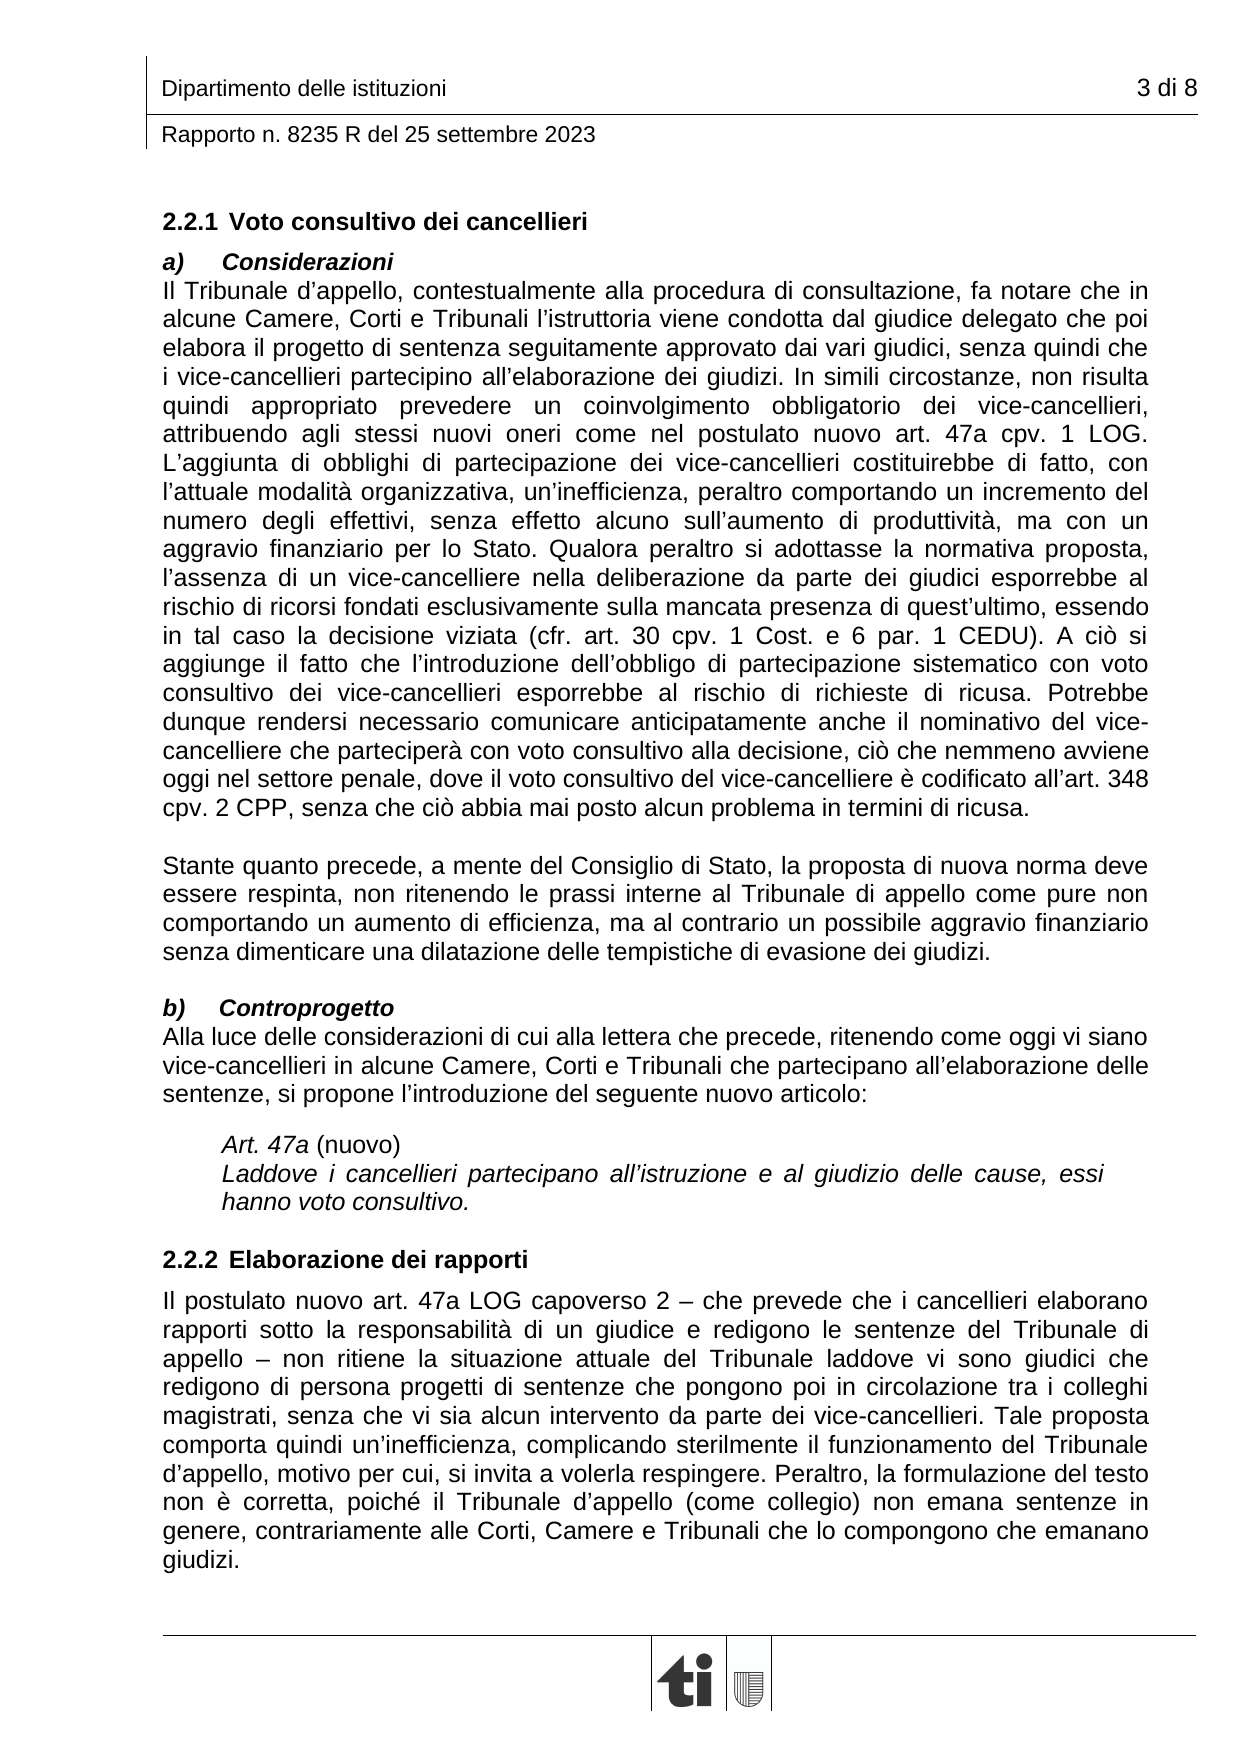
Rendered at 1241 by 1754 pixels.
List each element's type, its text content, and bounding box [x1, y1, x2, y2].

text Art. 47a (nuovo) [222, 1130, 1107, 1158]
picture [655, 1636, 725, 1707]
list Controprogetto [162, 994, 1151, 1022]
subtitle 2.2.1 Voto consultivo dei cancellieri [162, 207, 1151, 236]
text Laddove i cancellieri partecipano all’istruzione e al giudizio delle cause, essi hanno voto consultivo. [222, 1158, 1107, 1216]
subtitle 2.2.2 Elaborazione dei rapporti [162, 1245, 1151, 1273]
text Il postulato nuovo art. 47a LOG capoverso 2 – che prevede che i cancellieri elaborano rapporti sotto la responsabilità di un giudice e redigono le sentenze del Tribunale di appello – non ritiene la situazione attuale del Tribunale laddove vi sono giudici che redigono di persona progetti di sentenze che pongono poi in circolazione tra i colleghi magistrati, senza che vi sia alcun intervento da parte dei vice-cancellieri. Tale proposta comporta quindi un’inefficienza, complicando sterilmente il funzionamento del Tribunale d’appello, motivo per cui, si invita a volerla respingere. Peraltro, la formulazione del testo non è corretta, poiché il Tribunale d’appello (come collegio) non emana sentenze in genere, contrariamente alle Corti, Camere e Tribunali che lo compongono che emanano giudizi. [162, 1286, 1151, 1573]
text Il Tribunale d’appello, contestualmente alla procedura di consultazione, fa notare che in alcune Camere, Corti e Tribunali l’istruttoria viene condotta dal giudice delegato che poi elabora il progetto di sentenza seguitamente approvato dai vari giudici, senza quindi che i vice-cancellieri partecipino all’elaborazione dei giudizi. In simili circostanze, non risulta quindi appropriato prevedere un coinvolgimento obbligatorio dei vice-cancellieri, attribuendo agli stessi nuovi oneri come nel postulato nuovo art. 47a cpv. 1 LOG. L’aggiunta di obblighi di partecipazione dei vice-cancellieri costituirebbe di fatto, con l’attuale modalità organizzativa, un’inefficienza, peraltro comportando un incremento del numero degli effettivi, senza effetto alcuno sull’aumento di produttività, ma con un aggravio finanziario per lo Stato. Qualora peraltro si adottasse la normativa proposta, l’assenza di un vice-cancelliere nella deliberazione da parte dei giudici esporrebbe al rischio di ricorsi fondati esclusivamente sulla mancata presenza di quest’ultimo, essendo in tal caso la decisione viziata (cfr. art. 30 cpv. 1 Cost. e 6 par. 1 CEDU). A ciò si aggiunge il fatto che l’introduzione dell’obbligo di partecipazione sistematico con voto consultivo dei vice-cancellieri esporrebbe al rischio di richieste di ricusa. Potrebbe dunque rendersi necessario comunicare anticipatamente anche il nominativo del vice-cancelliere che parteciperà con voto consultivo alla decisione, ciò che nemmeno avviene oggi nel settore penale, dove il voto consultivo del vice-cancelliere è codificato all’art. 348 cpv. 2 CPP, senza che ciò abbia mai posto alcun problema in termini di ricusa. [162, 276, 1151, 822]
text Stante quanto precede, a mente del Consiglio di Stato, la proposta di nuova norma deve essere respinta, non ritenendo le prassi interne al Tribunale di appello come pure non comportando un aumento di efficienza, ma al contrario un possibile aggravio finanziario senza dimenticare una dilatazione delle tempistiche di evasione dei giudizi. [162, 851, 1151, 966]
text Alla luce delle considerazioni di cui alla lettera che precede, ritenendo come oggi vi siano vice-cancellieri in alcune Camere, Corti e Tribunali che partecipano all’elaborazione delle sentenze, si propone l’introduzione del seguente nuovo articolo: [162, 1022, 1151, 1108]
picture [728, 1636, 770, 1707]
list Considerazioni [162, 248, 1151, 276]
